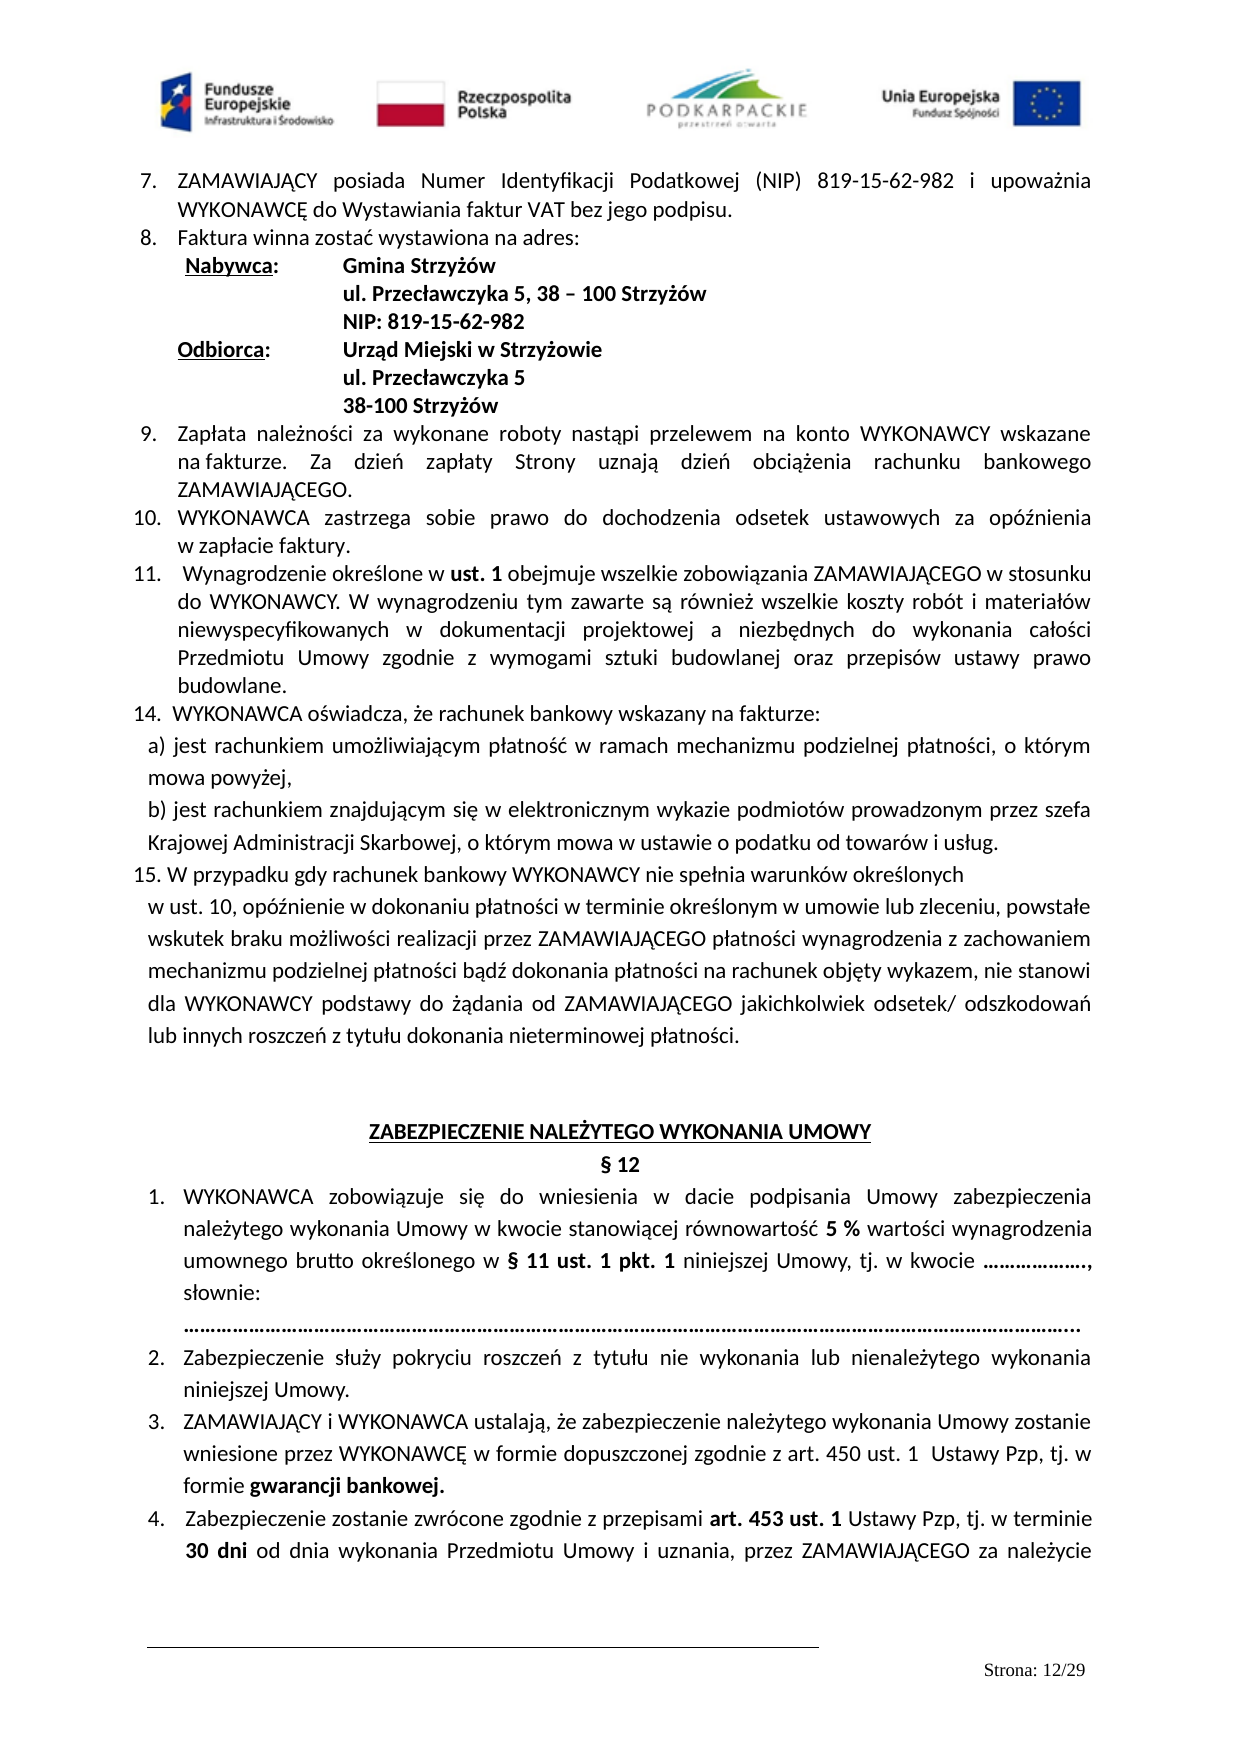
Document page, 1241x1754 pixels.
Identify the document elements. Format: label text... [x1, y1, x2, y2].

list Faktura winna zostać wystawiona na adres: [140, 223, 1093, 251]
text a) jest rachunkiem umożliwiającym płatność w ramach mechanizmu podzielnej płatności, o którym mowa powyżej, [148, 731, 1093, 791]
list WYKONAWCA zobowiązuje się do wniesienia w dacie podpisania Umowy zabezpieczenia należytego wykonania Umowy w kwocie stanowiącej równowartość 5 % wartości wynagrodzenia umownego brutto określonego w § 11 ust. 1 pkt. 1 niniejszej Umowy, tj. w kwocie ………………., słownie: ………………………………………………………………………………………………………………………………………………... [148, 1182, 1093, 1339]
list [148, 1504, 1093, 1564]
list ZAMAWIAJĄCY i WYKONAWCA ustalają, że zabezpieczenie należytego wykonania Umowy zostanie wniesione przez WYKONAWCĘ w formie dopuszczonej zgodnie z art. 450 ust. 1 Ustawy Pzp, tj. w formie gwarancji bankowej. [148, 1407, 1093, 1499]
text ul. Przecławczyka 5 [177, 363, 1093, 391]
list ZAMAWIAJĄCY posiada Numer Identyfikacji Podatkowej (NIP) 819-15-62-982 i upoważnia WYKONAWCĘ do Wystawiania faktur VAT bez jego podpisu. [140, 167, 1093, 223]
list Zapłata należności za wykonane roboty nastąpi przelewem na konto WYKONAWCY wskazane na fakturze. Za dzień zapłaty Strony uznają dzień obciążenia rachunku bankowego ZAMAWIAJĄCEGO. [140, 419, 1093, 503]
text Nabywca: Gmina Strzyżów [185, 251, 1093, 279]
text § 12 [148, 1150, 1093, 1178]
text w ust. 10, opóźnienie w dokonaniu płatności w terminie określonym w umowie lub zleceniu, powstałe wskutek braku możliwości realizacji przez ZAMAWIAJĄCEGO płatności wynagrodzenia z zachowaniem mechanizmu podzielnej płatności bądź dokonania płatności na rachunek objęty wykazem, nie stanowi dla WYKONAWCY podstawy do żądania od ZAMAWIAJĄCEGO jakichkolwiek odsetek/ odszkodowań lub innych roszczeń z tytułu dokonania nieterminowej płatności. [148, 892, 1093, 1049]
text NIP: 819-15-62-982 [270, 307, 1093, 335]
text 38-100 Strzyżów [270, 391, 1093, 419]
text 14. WYKONAWCA oświadcza, że rachunek bankowy wskazany na fakturze: [133, 699, 1093, 727]
text 15. W przypadku gdy rachunek bankowy WYKONAWCY nie spełnia warunków określonych [133, 860, 1093, 888]
list Zabezpieczenie służy pokryciu roszczeń z tytułu nie wykonania lub nienależytego wykonania niniejszej Umowy. [148, 1343, 1093, 1403]
list Wynagrodzenie określone w ust. 1 obejmuje wszelkie zobowiązania ZAMAWIAJĄCEGO w stosunku do WYKONAWCY. W wynagrodzeniu tym zawarte są również wszelkie koszty robót i materiałów niewyspecyfikowanych w dokumentacji projektowej a niezbędnych do wykonania całości Przedmiotu Umowy zgodnie z wymogami sztuki budowlanej oraz przepisów ustawy prawo budowlane. [133, 559, 1093, 699]
list WYKONAWCA zastrzega sobie prawo do dochodzenia odsetek ustawowych za opóźnienia w zapłacie faktury. [133, 503, 1093, 559]
text ZABEZPIECZENIE NALEŻYTEGO WYKONANIA UMOWY [148, 1117, 1093, 1146]
text ul. Przecławczyka 5, 38 – 100 Strzyżów [259, 279, 1093, 307]
text Odbiorca: Urząd Miejski w Strzyżowie [177, 335, 1093, 363]
picture [147, 58, 1093, 138]
text b) jest rachunkiem znajdującym się w elektronicznym wykazie podmiotów prowadzonym przez szefa Krajowej Administracji Skarbowej, o którym mowa w ustawie o podatku od towarów i usług. [148, 796, 1093, 856]
